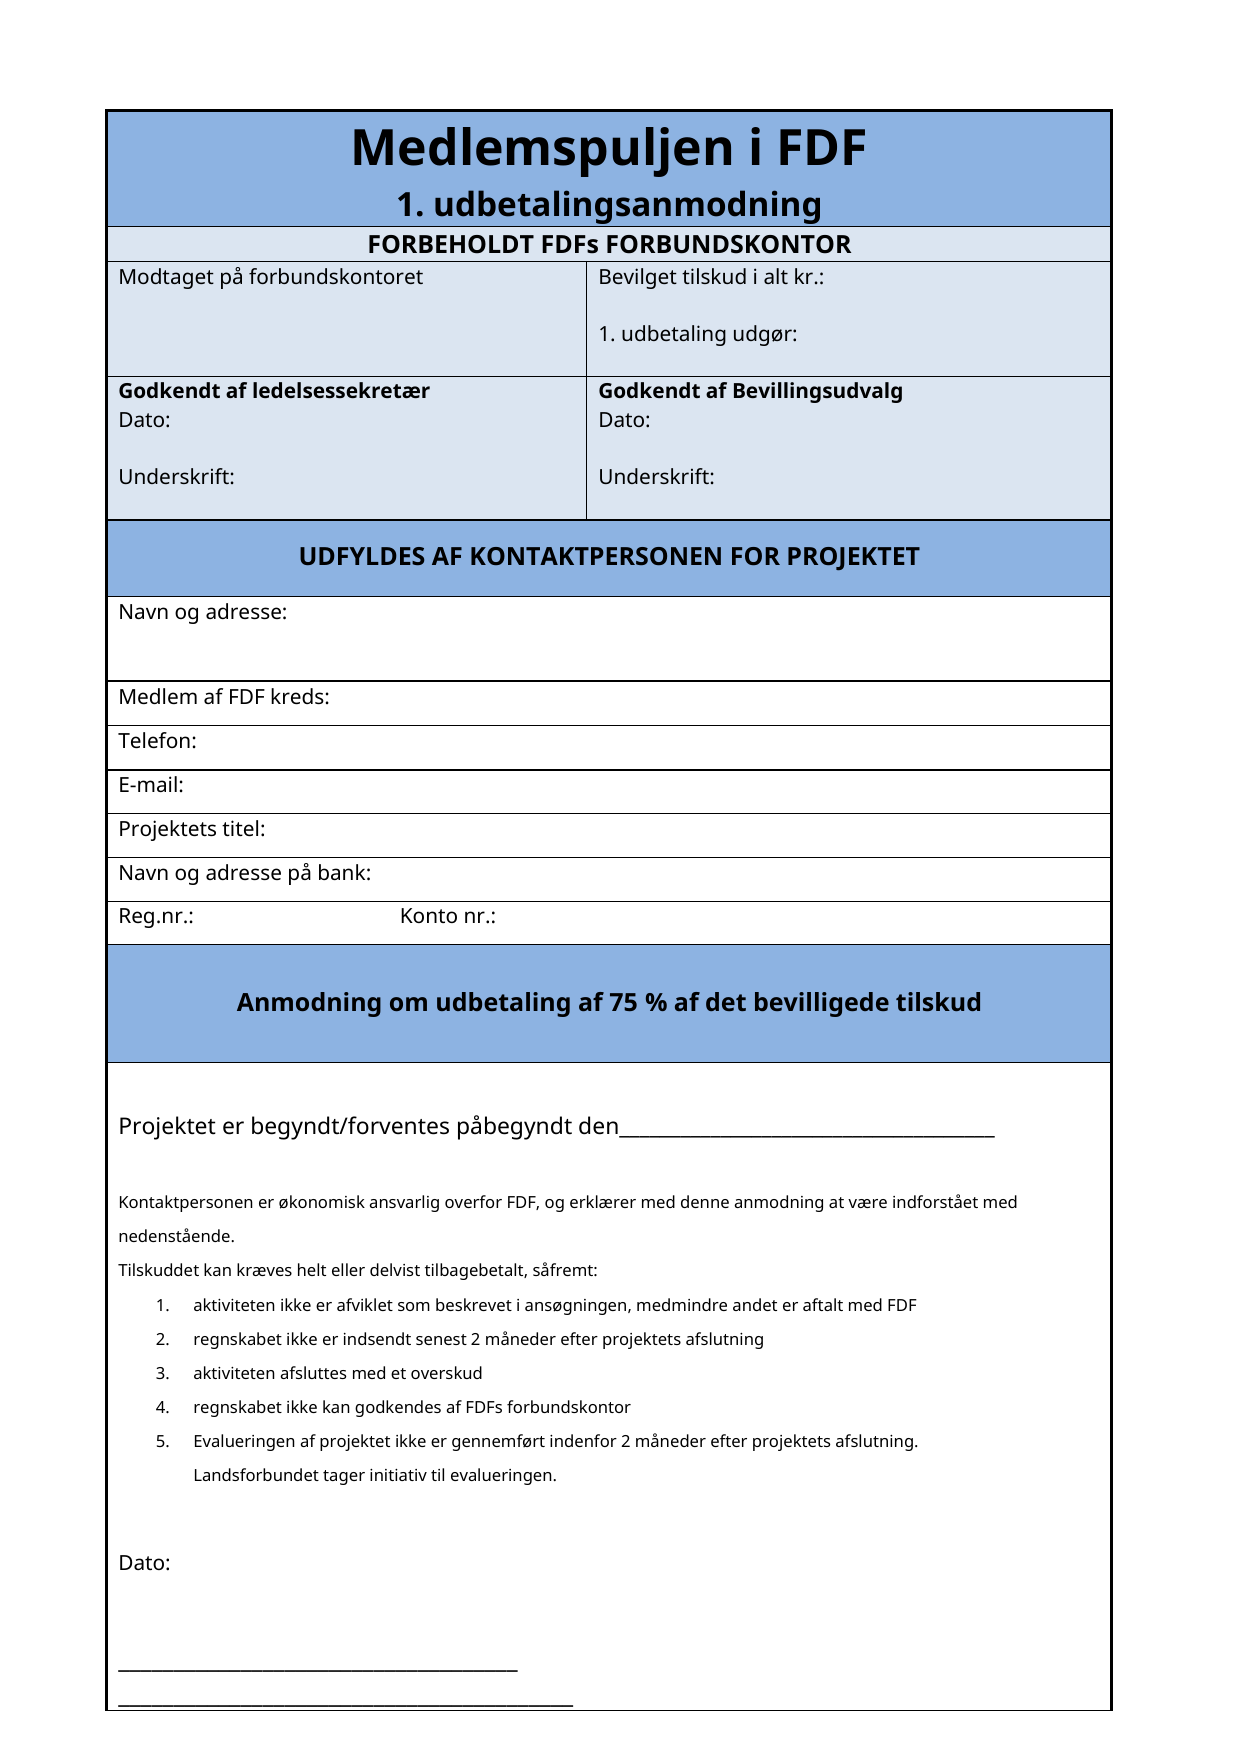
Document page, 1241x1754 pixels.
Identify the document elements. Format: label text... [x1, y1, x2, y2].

table_cell Navn og adresse: [108, 597, 1110, 680]
table_cell Bevilget tilskud i alt kr.: 1. udbetaling udgør: [587, 262, 1110, 376]
table_cell UDFYLDES AF KONTAKTPERSONEN FOR PROJEKTET [108, 521, 1110, 596]
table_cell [108, 1063, 1110, 1710]
table_cell Medlem af FDF kreds: [108, 682, 1110, 724]
table_cell Anmodning om udbetaling af 75 % af det bevilligede tilskud [108, 945, 1110, 1062]
table_cell Godkendt af Bevillingsudvalg Dato: Underskrift: [587, 377, 1110, 519]
table_cell Godkendt af ledelsessekretær Dato: Underskrift: [108, 377, 586, 519]
table_header Medlemspuljen i FDF 1. udbetalingsanmodning [108, 112, 1110, 226]
table_cell Telefon: [108, 726, 1110, 769]
table_cell Navn og adresse på bank: [108, 858, 1110, 901]
table_cell E-mail: [108, 771, 1110, 813]
table_cell Reg.nr.: Konto nr.: [108, 902, 1110, 944]
table_cell Projektets titel: [108, 814, 1110, 857]
table_cell Modtaget på forbundskontoret [108, 262, 586, 376]
table_cell FORBEHOLDT FDFs FORBUNDSKONTOR [108, 227, 1110, 261]
